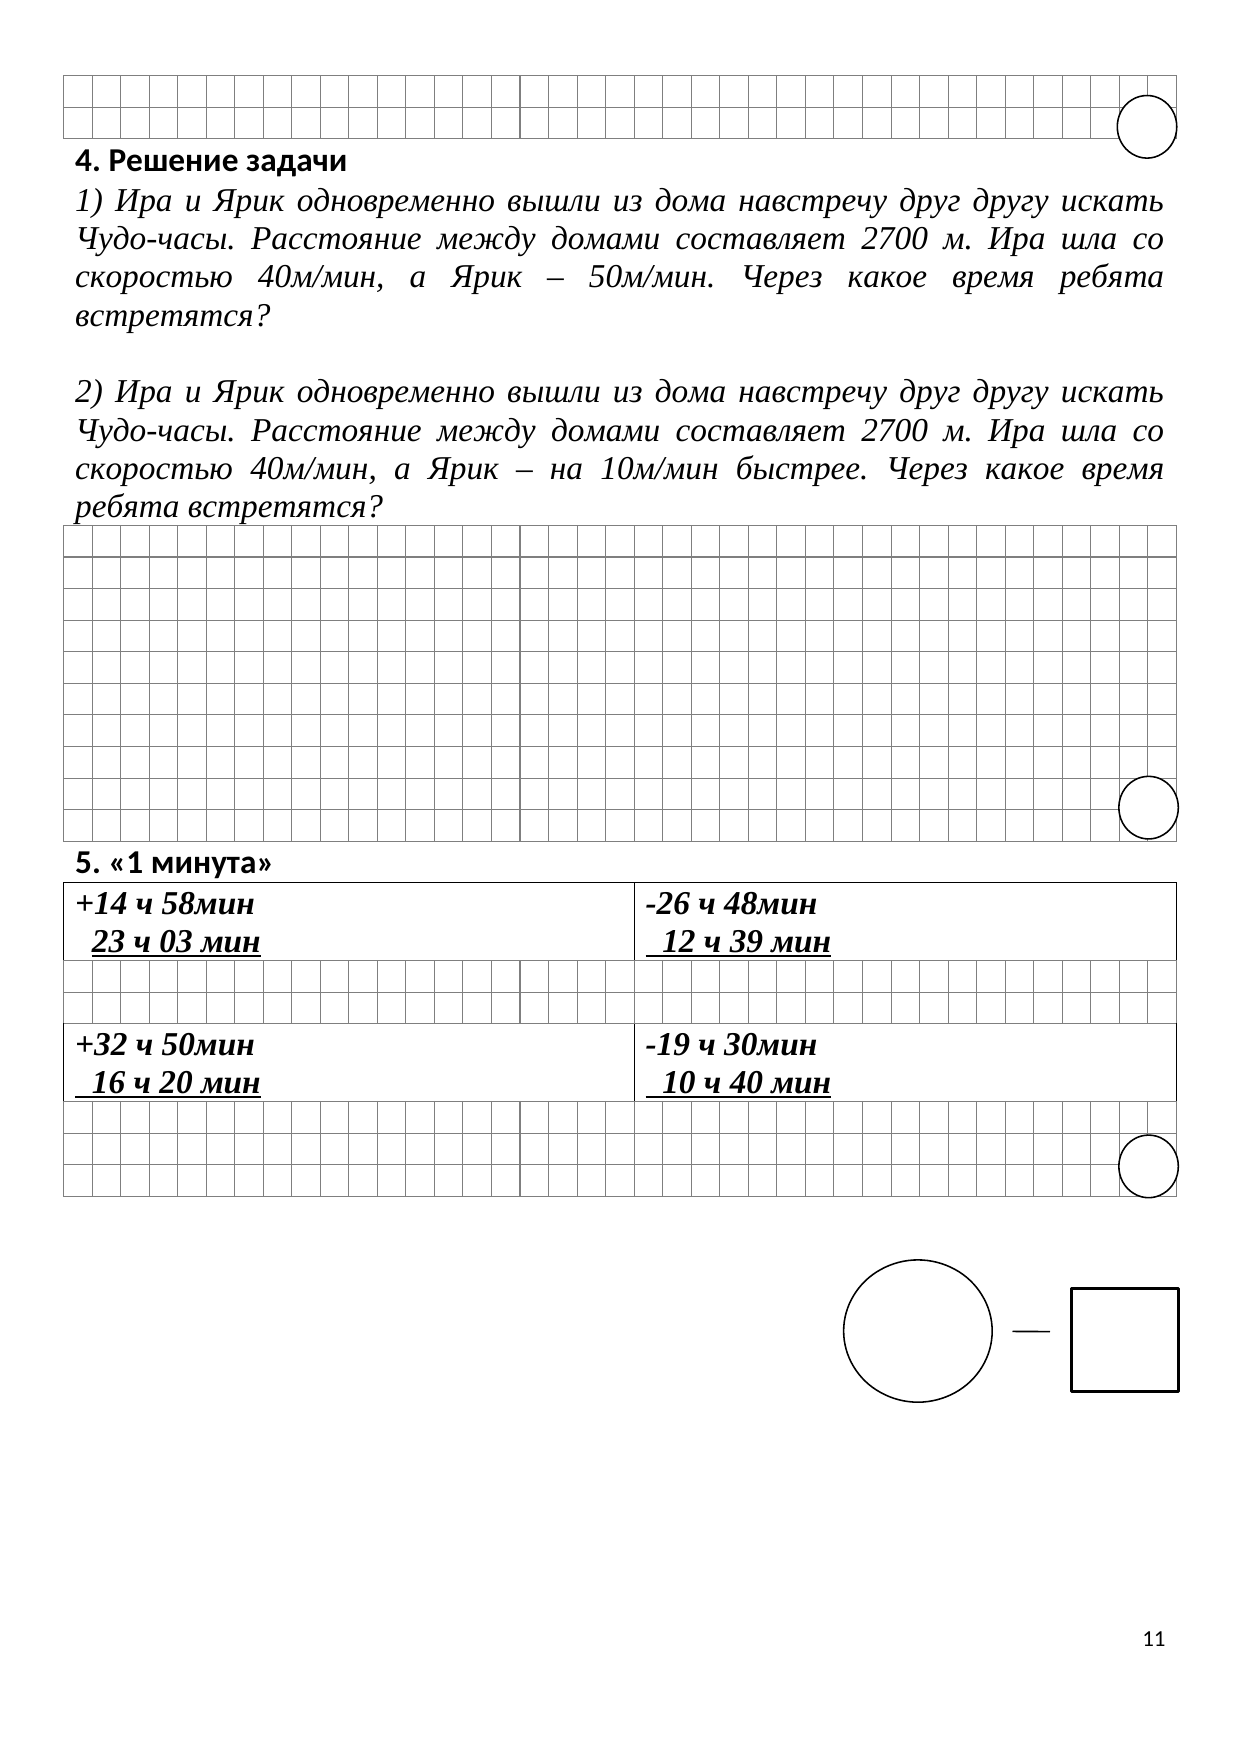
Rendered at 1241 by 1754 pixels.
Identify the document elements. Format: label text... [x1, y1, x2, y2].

table_cell [720, 589, 748, 619]
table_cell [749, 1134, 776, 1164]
table_cell [806, 108, 833, 138]
table_cell [406, 589, 434, 619]
table_header -26 ч 48мин 12 ч 39 мин [635, 883, 1176, 960]
table_cell [663, 652, 691, 683]
table_cell [663, 961, 691, 992]
table_cell [949, 621, 976, 651]
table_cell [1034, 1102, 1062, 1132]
table_cell [863, 779, 891, 809]
table_header [749, 526, 776, 556]
table_cell [178, 76, 206, 107]
table_cell [834, 961, 862, 992]
table_cell [235, 108, 263, 138]
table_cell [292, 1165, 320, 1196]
table_cell [863, 108, 891, 138]
table_header [121, 526, 149, 556]
table_cell [777, 779, 805, 809]
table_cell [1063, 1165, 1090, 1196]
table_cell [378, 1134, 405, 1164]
table_cell [1034, 747, 1062, 777]
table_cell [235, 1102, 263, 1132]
table_cell [264, 558, 291, 588]
table_cell [349, 747, 377, 777]
table_cell [1034, 810, 1062, 841]
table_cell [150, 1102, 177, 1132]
table_cell [863, 76, 891, 107]
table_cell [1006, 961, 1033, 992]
table_cell [635, 747, 662, 777]
table_cell [321, 810, 348, 841]
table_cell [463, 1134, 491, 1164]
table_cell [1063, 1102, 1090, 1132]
table_cell [777, 715, 805, 746]
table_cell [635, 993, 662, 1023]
table_cell [720, 76, 748, 107]
table_cell [806, 684, 833, 714]
table_cell [720, 108, 748, 138]
table_cell [1034, 684, 1062, 714]
table_cell [349, 589, 377, 619]
table_cell [435, 589, 462, 619]
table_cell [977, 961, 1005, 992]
table_cell [692, 108, 719, 138]
table_cell [834, 76, 862, 107]
table_cell [64, 779, 92, 809]
table_cell [606, 589, 634, 619]
table_cell [321, 589, 348, 619]
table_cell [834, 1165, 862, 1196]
table_cell [121, 715, 149, 746]
table_cell [720, 747, 748, 777]
table_cell [663, 810, 691, 841]
table_cell [863, 589, 891, 619]
table_cell [749, 108, 776, 138]
table_cell [606, 558, 634, 588]
table_header [1006, 526, 1033, 556]
table_cell [492, 961, 519, 992]
table_cell [663, 684, 691, 714]
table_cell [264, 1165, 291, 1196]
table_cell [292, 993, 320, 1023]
table_cell [806, 558, 833, 588]
table_cell [949, 684, 976, 714]
table_header [1091, 526, 1119, 556]
table_cell [93, 589, 120, 619]
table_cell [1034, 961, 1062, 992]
table_cell [1091, 810, 1119, 841]
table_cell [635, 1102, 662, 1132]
table_cell [606, 715, 634, 746]
table_cell [349, 652, 377, 683]
table_cell [1120, 621, 1147, 651]
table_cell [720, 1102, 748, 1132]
table_cell [264, 76, 291, 107]
table_cell [435, 621, 462, 651]
table_cell [949, 589, 976, 619]
table_cell [1063, 558, 1090, 588]
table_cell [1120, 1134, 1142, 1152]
table_cell [863, 684, 891, 714]
table_cell [692, 961, 719, 992]
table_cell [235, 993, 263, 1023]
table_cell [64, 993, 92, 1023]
table_cell [892, 747, 919, 777]
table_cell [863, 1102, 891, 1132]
table_header [150, 526, 177, 556]
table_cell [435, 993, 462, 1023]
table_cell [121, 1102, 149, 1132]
table_cell [863, 652, 891, 683]
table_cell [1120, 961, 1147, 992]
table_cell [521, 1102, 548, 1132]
table_cell [435, 810, 462, 841]
table_cell [463, 684, 491, 714]
table_cell [663, 715, 691, 746]
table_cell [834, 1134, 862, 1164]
table_cell [720, 961, 748, 992]
table_cell [635, 779, 662, 809]
table_header [93, 526, 120, 556]
table_cell [207, 652, 234, 683]
table_cell [521, 961, 548, 992]
table_cell [578, 715, 605, 746]
table_cell [121, 810, 149, 841]
table_cell [977, 810, 1005, 841]
table_cell [378, 961, 405, 992]
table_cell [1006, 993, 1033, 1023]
table_cell [292, 108, 320, 138]
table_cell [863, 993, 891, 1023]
table_cell [720, 779, 748, 809]
table_cell [1063, 76, 1090, 107]
table_cell [349, 684, 377, 714]
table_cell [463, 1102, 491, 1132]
table_cell [863, 715, 891, 746]
table_cell [463, 652, 491, 683]
table_cell [1006, 558, 1033, 588]
table_cell [834, 779, 862, 809]
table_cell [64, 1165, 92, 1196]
table_cell [264, 589, 291, 619]
table_cell [463, 715, 491, 746]
table_cell [578, 684, 605, 714]
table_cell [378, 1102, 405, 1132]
table_cell [749, 684, 776, 714]
table_cell [635, 558, 662, 588]
table_cell [235, 621, 263, 651]
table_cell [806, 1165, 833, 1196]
table_header [863, 526, 891, 556]
table_header [1148, 526, 1176, 556]
table_cell [463, 961, 491, 992]
table_cell [834, 652, 862, 683]
table_cell [863, 747, 891, 777]
table_cell [692, 779, 719, 809]
table_cell [606, 652, 634, 683]
table_cell [578, 558, 605, 588]
table_header [920, 526, 948, 556]
table_cell [578, 76, 605, 107]
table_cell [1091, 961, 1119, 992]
table_cell [235, 589, 263, 619]
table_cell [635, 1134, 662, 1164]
table_header [321, 526, 348, 556]
table_cell [150, 589, 177, 619]
table_cell [1006, 652, 1033, 683]
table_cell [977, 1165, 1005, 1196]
table_cell [777, 961, 805, 992]
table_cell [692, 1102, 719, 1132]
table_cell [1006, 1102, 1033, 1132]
table_cell [406, 747, 434, 777]
table_cell [663, 747, 691, 777]
table_cell [121, 652, 149, 683]
table_cell [150, 747, 177, 777]
table_cell [692, 684, 719, 714]
table_cell [749, 747, 776, 777]
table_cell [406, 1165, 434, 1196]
table_cell [150, 715, 177, 746]
table_cell [264, 810, 291, 841]
table_cell [207, 684, 234, 714]
table_cell [207, 589, 234, 619]
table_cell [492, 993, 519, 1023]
table_cell [435, 715, 462, 746]
table_cell [235, 961, 263, 992]
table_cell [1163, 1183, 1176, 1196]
table_cell [93, 715, 120, 746]
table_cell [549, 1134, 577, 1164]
table_cell [321, 76, 348, 107]
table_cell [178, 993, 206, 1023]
table_cell [834, 810, 862, 841]
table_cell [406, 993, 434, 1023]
table_cell [463, 747, 491, 777]
table_cell [1120, 589, 1147, 619]
table_cell [635, 961, 662, 992]
table_cell [777, 747, 805, 777]
table_cell [806, 621, 833, 651]
table_cell [435, 779, 462, 809]
table_cell [435, 108, 462, 138]
table_cell [834, 684, 862, 714]
table_cell [235, 76, 263, 107]
table_cell [920, 589, 948, 619]
table_cell [521, 684, 548, 714]
table_header [720, 526, 748, 556]
table_cell [93, 684, 120, 714]
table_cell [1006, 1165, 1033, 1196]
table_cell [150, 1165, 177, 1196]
table_cell [1120, 822, 1147, 841]
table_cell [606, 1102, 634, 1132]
table_cell [435, 961, 462, 992]
table_cell [1120, 684, 1147, 714]
table_cell [834, 108, 862, 138]
table_cell [463, 779, 491, 809]
table_cell [349, 621, 377, 651]
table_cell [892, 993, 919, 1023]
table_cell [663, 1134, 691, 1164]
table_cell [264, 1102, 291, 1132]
table_cell [863, 961, 891, 992]
table_cell [492, 715, 519, 746]
table_cell [492, 589, 519, 619]
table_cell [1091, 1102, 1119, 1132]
table_cell [64, 589, 92, 619]
table_cell [349, 779, 377, 809]
table_cell [892, 558, 919, 588]
table_header [892, 526, 919, 556]
table_cell [93, 810, 120, 841]
table_cell [1034, 108, 1062, 138]
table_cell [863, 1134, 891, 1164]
table_cell [578, 652, 605, 683]
table_cell [606, 621, 634, 651]
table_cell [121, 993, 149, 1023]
table_cell [1006, 779, 1033, 809]
table_cell [1120, 76, 1147, 107]
table_cell [521, 108, 548, 138]
table_cell [692, 621, 719, 651]
table_cell [606, 961, 634, 992]
table_cell [349, 715, 377, 746]
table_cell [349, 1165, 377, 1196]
table_cell [521, 779, 548, 809]
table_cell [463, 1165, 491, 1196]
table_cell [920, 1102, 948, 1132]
table_cell [1034, 652, 1062, 683]
table_cell [150, 961, 177, 992]
table_cell [1120, 558, 1147, 588]
table_header [264, 526, 291, 556]
table_cell [606, 810, 634, 841]
table_cell [977, 558, 1005, 588]
table_cell [235, 715, 263, 746]
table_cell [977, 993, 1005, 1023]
table_cell [207, 747, 234, 777]
table_cell [349, 961, 377, 992]
table_cell [264, 652, 291, 683]
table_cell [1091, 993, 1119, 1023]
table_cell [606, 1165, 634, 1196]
table_cell [292, 747, 320, 777]
table_cell [720, 652, 748, 683]
table_cell [492, 76, 519, 107]
table_cell [207, 810, 234, 841]
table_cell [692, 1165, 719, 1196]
table_header [977, 526, 1005, 556]
table_cell [178, 747, 206, 777]
table_cell [549, 76, 577, 107]
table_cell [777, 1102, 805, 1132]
table_cell [806, 589, 833, 619]
table_header [349, 526, 377, 556]
table_cell [892, 621, 919, 651]
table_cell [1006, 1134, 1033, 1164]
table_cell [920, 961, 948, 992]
table_cell [863, 621, 891, 651]
table_cell [1091, 715, 1119, 746]
table_cell [606, 779, 634, 809]
table_cell [977, 652, 1005, 683]
table_cell [949, 652, 976, 683]
table_cell [1120, 652, 1147, 683]
table_cell [1148, 621, 1176, 651]
table_cell [578, 810, 605, 841]
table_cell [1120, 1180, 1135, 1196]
table_cell [1091, 76, 1119, 107]
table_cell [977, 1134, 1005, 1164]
table_cell [207, 961, 234, 992]
table_cell [1148, 76, 1176, 107]
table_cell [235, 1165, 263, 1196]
table_cell [1034, 715, 1062, 746]
table_cell [378, 779, 405, 809]
table_cell [264, 715, 291, 746]
table_cell [892, 779, 919, 809]
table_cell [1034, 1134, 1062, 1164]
table_header [606, 526, 634, 556]
table_cell [1091, 558, 1119, 588]
table_cell [121, 558, 149, 588]
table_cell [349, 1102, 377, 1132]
table_cell [178, 108, 206, 138]
table_cell [1091, 589, 1119, 619]
table_cell [663, 779, 691, 809]
table_cell [578, 589, 605, 619]
table_cell [949, 779, 976, 809]
table_header [777, 526, 805, 556]
text 2) Ира и Ярик одновременно вышли из дома навстречу друг другу искать Чудо-часы. Расстояние между домами составляет 2700 м. Ира шла со скоростью 40м/мин, а Ярик – на 10м/мин быстрее. Через какое время ребята встретятся? [75, 372, 1165, 525]
table_cell [492, 810, 519, 841]
table_cell [121, 621, 149, 651]
table_cell [1120, 715, 1147, 746]
table_cell [235, 810, 263, 841]
table_cell [1006, 715, 1033, 746]
table_cell [1006, 76, 1033, 107]
table_cell [1034, 589, 1062, 619]
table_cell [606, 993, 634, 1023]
table_cell [1148, 589, 1176, 619]
table_cell [892, 76, 919, 107]
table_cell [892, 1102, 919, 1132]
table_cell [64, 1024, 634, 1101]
table_cell [64, 810, 92, 841]
table_cell [749, 652, 776, 683]
table_cell [150, 810, 177, 841]
table_cell [321, 961, 348, 992]
table_cell [521, 747, 548, 777]
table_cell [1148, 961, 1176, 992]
table_cell [977, 621, 1005, 651]
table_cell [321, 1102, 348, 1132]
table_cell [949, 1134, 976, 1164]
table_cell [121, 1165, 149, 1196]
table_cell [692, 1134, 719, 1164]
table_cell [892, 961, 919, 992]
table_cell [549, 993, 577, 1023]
table_cell [64, 684, 92, 714]
table_cell [321, 558, 348, 588]
table_header [64, 526, 92, 556]
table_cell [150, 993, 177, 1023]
table_cell [1148, 824, 1176, 841]
table_cell [435, 76, 462, 107]
table_cell [121, 76, 149, 107]
table_cell [1034, 558, 1062, 588]
table_cell [663, 76, 691, 107]
table_cell [1034, 76, 1062, 107]
table_header [1063, 526, 1090, 556]
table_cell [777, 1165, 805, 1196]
table_cell [949, 76, 976, 107]
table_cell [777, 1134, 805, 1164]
table_cell [150, 108, 177, 138]
table_cell [93, 652, 120, 683]
table_cell [1091, 747, 1119, 777]
table_cell [806, 715, 833, 746]
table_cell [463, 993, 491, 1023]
table_cell [549, 779, 577, 809]
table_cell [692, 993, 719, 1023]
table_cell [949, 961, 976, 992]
table_cell [406, 961, 434, 992]
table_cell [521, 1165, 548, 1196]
table_cell [121, 589, 149, 619]
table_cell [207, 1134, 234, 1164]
table_cell [692, 715, 719, 746]
table_cell [93, 621, 120, 651]
table_cell [806, 961, 833, 992]
table_cell [977, 589, 1005, 619]
table_cell [1006, 810, 1033, 841]
table_cell [806, 76, 833, 107]
table_cell [1091, 652, 1119, 683]
table_cell [920, 652, 948, 683]
table_header [235, 526, 263, 556]
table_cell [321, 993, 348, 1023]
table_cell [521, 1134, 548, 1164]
table_cell [892, 684, 919, 714]
table_cell [863, 558, 891, 588]
table_cell [121, 108, 149, 138]
table_cell [749, 715, 776, 746]
table_cell [150, 652, 177, 683]
table_cell [64, 961, 92, 992]
table_cell [521, 621, 548, 651]
table_cell [920, 747, 948, 777]
table_cell [1091, 108, 1119, 138]
table_cell [777, 621, 805, 651]
table_cell [1148, 747, 1176, 777]
table_cell [235, 747, 263, 777]
table_cell [720, 558, 748, 588]
table_cell [920, 684, 948, 714]
table_cell [378, 652, 405, 683]
table_header [1034, 526, 1062, 556]
table_cell [492, 747, 519, 777]
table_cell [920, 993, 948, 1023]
table_cell [635, 810, 662, 841]
table_cell [1034, 779, 1062, 809]
table_cell [1063, 589, 1090, 619]
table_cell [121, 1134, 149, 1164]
table_cell [292, 76, 320, 107]
table_cell [549, 961, 577, 992]
table_cell [892, 108, 919, 138]
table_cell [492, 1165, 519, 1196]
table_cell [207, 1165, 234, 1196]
table_cell [378, 810, 405, 841]
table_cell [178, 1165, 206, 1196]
table_cell [806, 652, 833, 683]
table_header [549, 526, 577, 556]
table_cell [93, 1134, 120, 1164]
table_cell [578, 779, 605, 809]
table_cell [321, 779, 348, 809]
table_cell [578, 108, 605, 138]
table_cell [521, 715, 548, 746]
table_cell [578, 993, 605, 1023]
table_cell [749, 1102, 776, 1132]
table_cell [920, 108, 948, 138]
table_cell [977, 779, 1005, 809]
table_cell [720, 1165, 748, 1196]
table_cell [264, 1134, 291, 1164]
table_cell [1091, 684, 1119, 714]
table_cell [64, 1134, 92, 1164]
table_cell [920, 558, 948, 588]
table_cell [578, 747, 605, 777]
table_cell [93, 76, 120, 107]
table_cell [93, 747, 120, 777]
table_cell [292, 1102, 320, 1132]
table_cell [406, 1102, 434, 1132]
table_cell [492, 621, 519, 651]
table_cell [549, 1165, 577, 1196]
table_cell [406, 76, 434, 107]
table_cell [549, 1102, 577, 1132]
table_cell [207, 621, 234, 651]
table_cell [1063, 779, 1090, 809]
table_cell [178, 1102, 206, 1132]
table_cell [321, 684, 348, 714]
table_cell [977, 747, 1005, 777]
table_cell [720, 684, 748, 714]
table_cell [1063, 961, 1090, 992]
table_cell [1165, 779, 1176, 791]
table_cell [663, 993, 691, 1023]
table_cell [178, 558, 206, 588]
table_cell [920, 715, 948, 746]
table_cell [1148, 652, 1176, 683]
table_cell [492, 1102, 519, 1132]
table_cell [463, 589, 491, 619]
table_cell [806, 810, 833, 841]
table_cell [435, 684, 462, 714]
table_cell [435, 652, 462, 683]
table_cell [1006, 747, 1033, 777]
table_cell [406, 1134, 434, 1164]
table_cell [93, 961, 120, 992]
table_cell [777, 652, 805, 683]
table_cell [64, 558, 92, 588]
table_cell [321, 747, 348, 777]
table_cell [321, 715, 348, 746]
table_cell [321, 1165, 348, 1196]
table_cell [663, 108, 691, 138]
table_cell [292, 961, 320, 992]
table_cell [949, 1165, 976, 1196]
table_cell [150, 779, 177, 809]
table_cell [292, 684, 320, 714]
table_cell [492, 652, 519, 683]
table_cell [207, 715, 234, 746]
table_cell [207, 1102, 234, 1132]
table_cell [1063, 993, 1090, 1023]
table_cell [863, 810, 891, 841]
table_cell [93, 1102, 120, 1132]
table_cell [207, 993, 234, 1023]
table_cell [207, 76, 234, 107]
table_cell [292, 589, 320, 619]
table_cell [692, 652, 719, 683]
table_cell [521, 652, 548, 683]
table_cell [64, 76, 92, 107]
table_header +14 ч 58мин 23 ч 03 мин [64, 883, 634, 960]
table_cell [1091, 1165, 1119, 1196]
table_cell [406, 810, 434, 841]
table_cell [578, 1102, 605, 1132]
table_cell [1091, 779, 1119, 809]
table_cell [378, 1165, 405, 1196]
table_cell [749, 961, 776, 992]
table_cell [292, 621, 320, 651]
table_cell [1006, 108, 1033, 138]
table_cell [378, 76, 405, 107]
table_cell [749, 76, 776, 107]
table_cell [178, 652, 206, 683]
table_cell [64, 747, 92, 777]
table_cell [692, 810, 719, 841]
table_cell [1063, 810, 1090, 841]
table_cell [720, 715, 748, 746]
table_cell [1063, 108, 1090, 138]
table_cell [264, 747, 291, 777]
table_cell [777, 108, 805, 138]
table_cell [892, 652, 919, 683]
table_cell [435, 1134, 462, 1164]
table_cell [606, 108, 634, 138]
table_cell [121, 747, 149, 777]
table_cell [492, 108, 519, 138]
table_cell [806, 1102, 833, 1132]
table_header [521, 526, 548, 556]
table_cell [692, 76, 719, 107]
table_cell [777, 684, 805, 714]
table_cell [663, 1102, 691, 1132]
table_cell [977, 108, 1005, 138]
table_cell [777, 558, 805, 588]
table_cell [435, 558, 462, 588]
table_cell [777, 810, 805, 841]
table_cell [93, 558, 120, 588]
table_cell [549, 810, 577, 841]
table_cell [93, 108, 120, 138]
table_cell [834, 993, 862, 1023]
table_cell [178, 715, 206, 746]
table_cell [235, 652, 263, 683]
table_cell [121, 779, 149, 809]
table_cell [1063, 621, 1090, 651]
table_header [806, 526, 833, 556]
table_cell [406, 779, 434, 809]
table_header [578, 526, 605, 556]
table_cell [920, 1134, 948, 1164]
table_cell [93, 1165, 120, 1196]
table_cell [64, 108, 92, 138]
table_header [435, 526, 462, 556]
table_cell [178, 810, 206, 841]
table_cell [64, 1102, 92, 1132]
table_cell [292, 715, 320, 746]
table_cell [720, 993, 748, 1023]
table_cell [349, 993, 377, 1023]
table_cell [806, 747, 833, 777]
table_cell [178, 961, 206, 992]
table_cell [349, 76, 377, 107]
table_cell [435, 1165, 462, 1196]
table_cell [64, 621, 92, 651]
table_cell [463, 810, 491, 841]
table_cell [207, 779, 234, 809]
table_cell [1034, 621, 1062, 651]
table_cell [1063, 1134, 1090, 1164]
table_cell [635, 76, 662, 107]
table_cell [1063, 715, 1090, 746]
table_cell [178, 589, 206, 619]
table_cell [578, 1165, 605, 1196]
table_cell [378, 715, 405, 746]
table_cell [150, 621, 177, 651]
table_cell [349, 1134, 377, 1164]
table_cell [121, 684, 149, 714]
table_cell [549, 652, 577, 683]
table_cell [521, 76, 548, 107]
table_cell [463, 558, 491, 588]
table_cell [1006, 621, 1033, 651]
table_cell [235, 558, 263, 588]
table_cell [663, 621, 691, 651]
table_cell [549, 108, 577, 138]
table_cell [349, 810, 377, 841]
table_header [663, 526, 691, 556]
table_cell [406, 621, 434, 651]
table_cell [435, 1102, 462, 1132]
table_cell [720, 810, 748, 841]
table_cell [949, 108, 976, 138]
table_header [378, 526, 405, 556]
table_cell [406, 108, 434, 138]
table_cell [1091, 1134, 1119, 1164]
table_cell [892, 810, 919, 841]
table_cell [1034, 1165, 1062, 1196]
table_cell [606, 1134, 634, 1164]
table_cell [264, 779, 291, 809]
table_cell [635, 108, 662, 138]
table_cell [806, 779, 833, 809]
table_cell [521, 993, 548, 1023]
table_cell [321, 621, 348, 651]
table_cell [578, 961, 605, 992]
table_cell [292, 652, 320, 683]
table_cell [349, 558, 377, 588]
table_cell [378, 747, 405, 777]
table_header [178, 526, 206, 556]
table_cell [549, 715, 577, 746]
table_cell [492, 779, 519, 809]
table_cell [635, 684, 662, 714]
table_cell [406, 715, 434, 746]
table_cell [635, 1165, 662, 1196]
table_cell [892, 589, 919, 619]
table_cell [235, 684, 263, 714]
table_cell [949, 810, 976, 841]
table_header [692, 526, 719, 556]
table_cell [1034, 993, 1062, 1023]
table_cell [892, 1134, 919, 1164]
table_cell [549, 621, 577, 651]
table_cell [749, 558, 776, 588]
table_cell [1148, 715, 1176, 746]
table_cell [749, 779, 776, 809]
table_cell [321, 108, 348, 138]
table_header [207, 526, 234, 556]
table_cell [1006, 589, 1033, 619]
table_cell [264, 684, 291, 714]
table_cell [977, 76, 1005, 107]
table_cell [463, 76, 491, 107]
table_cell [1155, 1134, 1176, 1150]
table_cell [663, 589, 691, 619]
table_cell [635, 652, 662, 683]
table_cell [178, 779, 206, 809]
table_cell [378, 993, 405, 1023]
table_header [406, 526, 434, 556]
table_cell [549, 684, 577, 714]
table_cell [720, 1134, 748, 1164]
table_cell [1063, 684, 1090, 714]
table_cell [635, 621, 662, 651]
table_cell [692, 558, 719, 588]
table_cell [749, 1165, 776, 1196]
table_cell [920, 779, 948, 809]
table_cell [1120, 779, 1133, 793]
table_cell [606, 684, 634, 714]
table_cell [378, 684, 405, 714]
table_cell [178, 621, 206, 651]
table_cell [150, 76, 177, 107]
table_cell [321, 652, 348, 683]
table_cell [521, 589, 548, 619]
table_cell [292, 779, 320, 809]
table_cell [834, 621, 862, 651]
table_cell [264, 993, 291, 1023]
table_cell [834, 558, 862, 588]
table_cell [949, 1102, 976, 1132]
table_cell [150, 558, 177, 588]
table_cell [834, 747, 862, 777]
table_header [463, 526, 491, 556]
table_cell [777, 589, 805, 619]
table_cell [892, 715, 919, 746]
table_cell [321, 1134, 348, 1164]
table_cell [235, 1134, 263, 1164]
table_cell [349, 108, 377, 138]
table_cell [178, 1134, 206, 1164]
table_header [949, 526, 976, 556]
table_cell [920, 810, 948, 841]
table_cell [463, 621, 491, 651]
table_cell [378, 589, 405, 619]
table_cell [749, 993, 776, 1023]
table_cell [949, 558, 976, 588]
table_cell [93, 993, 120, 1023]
table_cell [692, 589, 719, 619]
table_cell [121, 961, 149, 992]
table_cell [1006, 684, 1033, 714]
table_cell [521, 810, 548, 841]
table_cell [549, 747, 577, 777]
table_cell [777, 76, 805, 107]
table_header [292, 526, 320, 556]
table_cell [635, 715, 662, 746]
table_cell [492, 558, 519, 588]
table_cell [406, 684, 434, 714]
table_cell [635, 589, 662, 619]
table_header [492, 526, 519, 556]
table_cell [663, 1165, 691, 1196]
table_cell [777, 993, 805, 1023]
table_cell [663, 558, 691, 588]
table_cell [834, 715, 862, 746]
table_cell [578, 621, 605, 651]
table_cell [749, 589, 776, 619]
table_cell [264, 621, 291, 651]
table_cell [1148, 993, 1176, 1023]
table_cell [1148, 558, 1176, 588]
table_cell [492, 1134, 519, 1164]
table_header [1120, 526, 1147, 556]
table_cell [463, 108, 491, 138]
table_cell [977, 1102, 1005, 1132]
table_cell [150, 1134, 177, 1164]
table_cell [720, 621, 748, 651]
table_cell [606, 747, 634, 777]
table_cell [492, 684, 519, 714]
table_cell [264, 961, 291, 992]
table_cell [749, 621, 776, 651]
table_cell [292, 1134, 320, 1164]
table_cell [1063, 652, 1090, 683]
table_cell [207, 558, 234, 588]
table_cell [606, 76, 634, 107]
table_cell [378, 558, 405, 588]
table_cell [378, 621, 405, 651]
table_cell [64, 715, 92, 746]
table_cell [549, 589, 577, 619]
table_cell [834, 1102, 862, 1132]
table_cell [977, 715, 1005, 746]
table_cell [834, 589, 862, 619]
table_cell [949, 715, 976, 746]
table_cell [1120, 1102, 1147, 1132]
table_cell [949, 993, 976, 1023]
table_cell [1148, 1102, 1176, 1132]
table_cell [1091, 621, 1119, 651]
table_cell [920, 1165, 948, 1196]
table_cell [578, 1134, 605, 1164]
table_header [834, 526, 862, 556]
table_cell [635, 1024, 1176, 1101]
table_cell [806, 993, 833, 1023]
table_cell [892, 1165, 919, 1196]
table_cell [977, 684, 1005, 714]
table_cell [749, 810, 776, 841]
table_cell [549, 558, 577, 588]
table_cell [949, 747, 976, 777]
table_header [635, 526, 662, 556]
table_cell [264, 108, 291, 138]
table_cell [1120, 747, 1147, 777]
table_cell [292, 810, 320, 841]
table_cell [521, 558, 548, 588]
table_cell [178, 684, 206, 714]
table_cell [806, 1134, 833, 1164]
table_cell [292, 558, 320, 588]
text 4. Решение задачи [75, 139, 1165, 180]
table_cell [378, 108, 405, 138]
table_cell [150, 684, 177, 714]
table_cell [64, 652, 92, 683]
table_cell [406, 558, 434, 588]
table_cell [93, 779, 120, 809]
table_cell [235, 779, 263, 809]
text 1) Ира и Ярик одновременно вышли из дома навстречу друг другу искать Чудо-часы. Расстояние между домами составляет 2700 м. Ира шла со скоростью 40м/мин, а Ярик – 50м/мин. Через какое время ребята встретятся? [75, 180, 1165, 333]
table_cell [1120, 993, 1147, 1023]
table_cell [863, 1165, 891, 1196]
table_cell [207, 108, 234, 138]
table_cell [1063, 747, 1090, 777]
table_cell [435, 747, 462, 777]
text 5. «1 минута» [75, 842, 1165, 882]
table_cell [920, 76, 948, 107]
table_cell [406, 652, 434, 683]
table_cell [692, 747, 719, 777]
table_cell [1148, 684, 1176, 714]
table_cell [920, 621, 948, 651]
